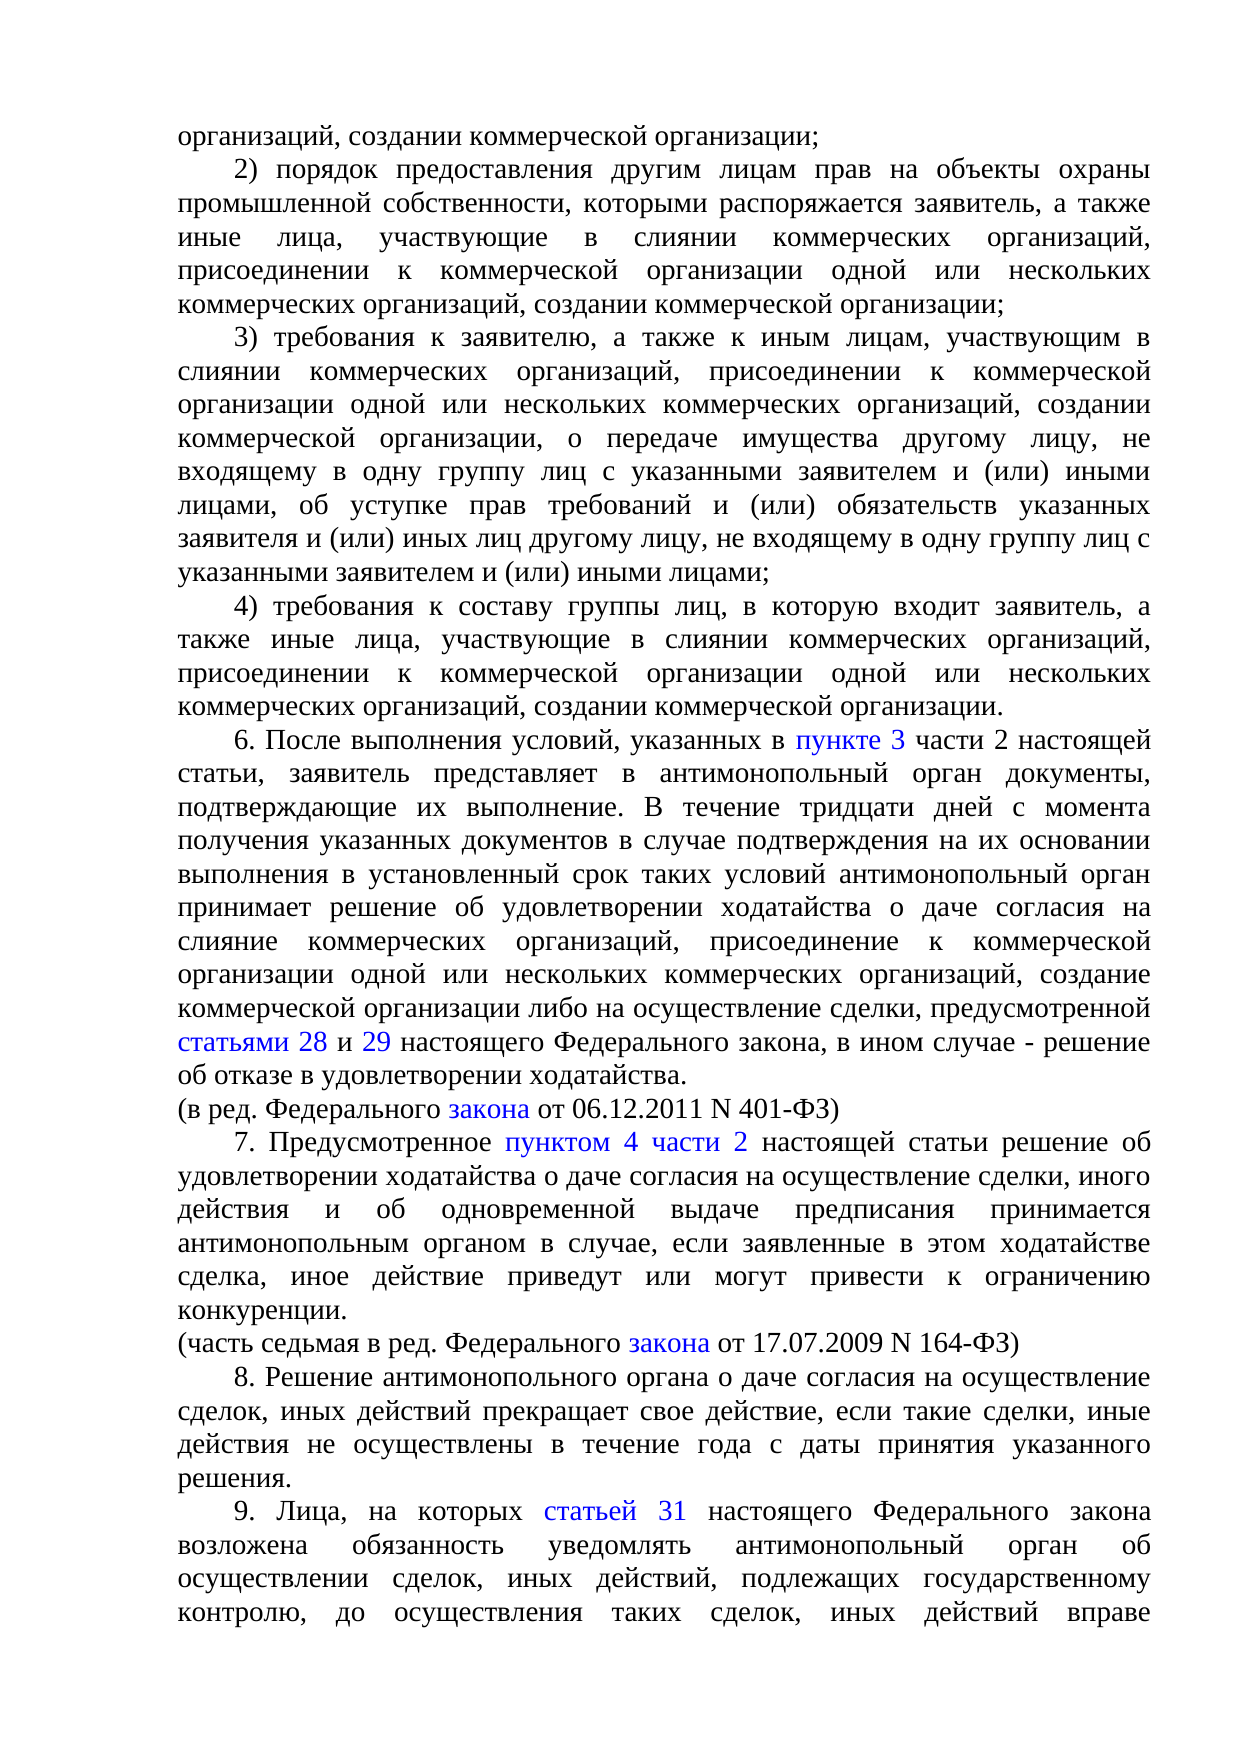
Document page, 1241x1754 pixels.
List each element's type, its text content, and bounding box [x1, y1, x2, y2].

text 7. Предусмотренное пунктом 4 части 2 настоящей статьи решение об удовлетворении ходатайства о даче согласия на осуществление сделки, иного действия и об одновременной выдаче предписания принимается антимонопольным органом в случае, если заявленные в этом ходатайстве сделка, иное действие приведут или могут привести к ограничению конкуренции. [177, 1124, 1152, 1326]
text 6. После выполнения условий, указанных в пункте 3 части 2 настоящей статьи, заявитель представляет в антимонопольный орган документы, подтверждающие их выполнение. В течение тридцати дней с момента получения указанных документов в случае подтверждения на их основании выполнения в установленный срок таких условий антимонопольный орган принимает решение об удовлетворении ходатайства о даче согласия на слияние коммерческих организаций, присоединение к коммерческой организации одной или нескольких коммерческих организаций, создание коммерческой организации либо на осуществление сделки, предусмотренной статьями 28 и 29 настоящего Федерального закона, в ином случае - решение об отказе в удовлетворении ходатайства. [177, 722, 1152, 1091]
text 4) требования к составу группы лиц, в которую входит заявитель, а также иные лица, участвующие в слиянии коммерческих организаций, присоединении к коммерческой организации одной или нескольких коммерческих организаций, создании коммерческой организации. [177, 588, 1152, 722]
text (часть седьмая в ред. Федерального закона от 17.07.2009 N 164-ФЗ) [177, 1326, 1152, 1359]
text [177, 118, 1152, 152]
text (в ред. Федерального закона от 06.12.2011 N 401-ФЗ) [177, 1091, 1152, 1124]
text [177, 1493, 1152, 1627]
text 2) порядок предоставления другим лицам прав на объекты охраны промышленной собственности, которыми распоряжается заявитель, а также иные лица, участвующие в слиянии коммерческих организаций, присоединении к коммерческой организации одной или нескольких коммерческих организаций, создании коммерческой организации; [177, 152, 1152, 319]
text 8. Решение антимонопольного органа о даче согласия на осуществление сделок, иных действий прекращает свое действие, если такие сделки, иные действия не осуществлены в течение года с даты принятия указанного решения. [177, 1359, 1152, 1493]
text 3) требования к заявителю, а также к иным лицам, участвующим в слиянии коммерческих организаций, присоединении к коммерческой организации одной или нескольких коммерческих организаций, создании коммерческой организации, о передаче имущества другому лицу, не входящему в одну группу лиц с указанными заявителем и (или) иными лицами, об уступке прав требований и (или) обязательств указанных заявителя и (или) иных лиц другому лицу, не входящему в одну группу лиц с указанными заявителем и (или) иными лицами; [177, 319, 1152, 588]
